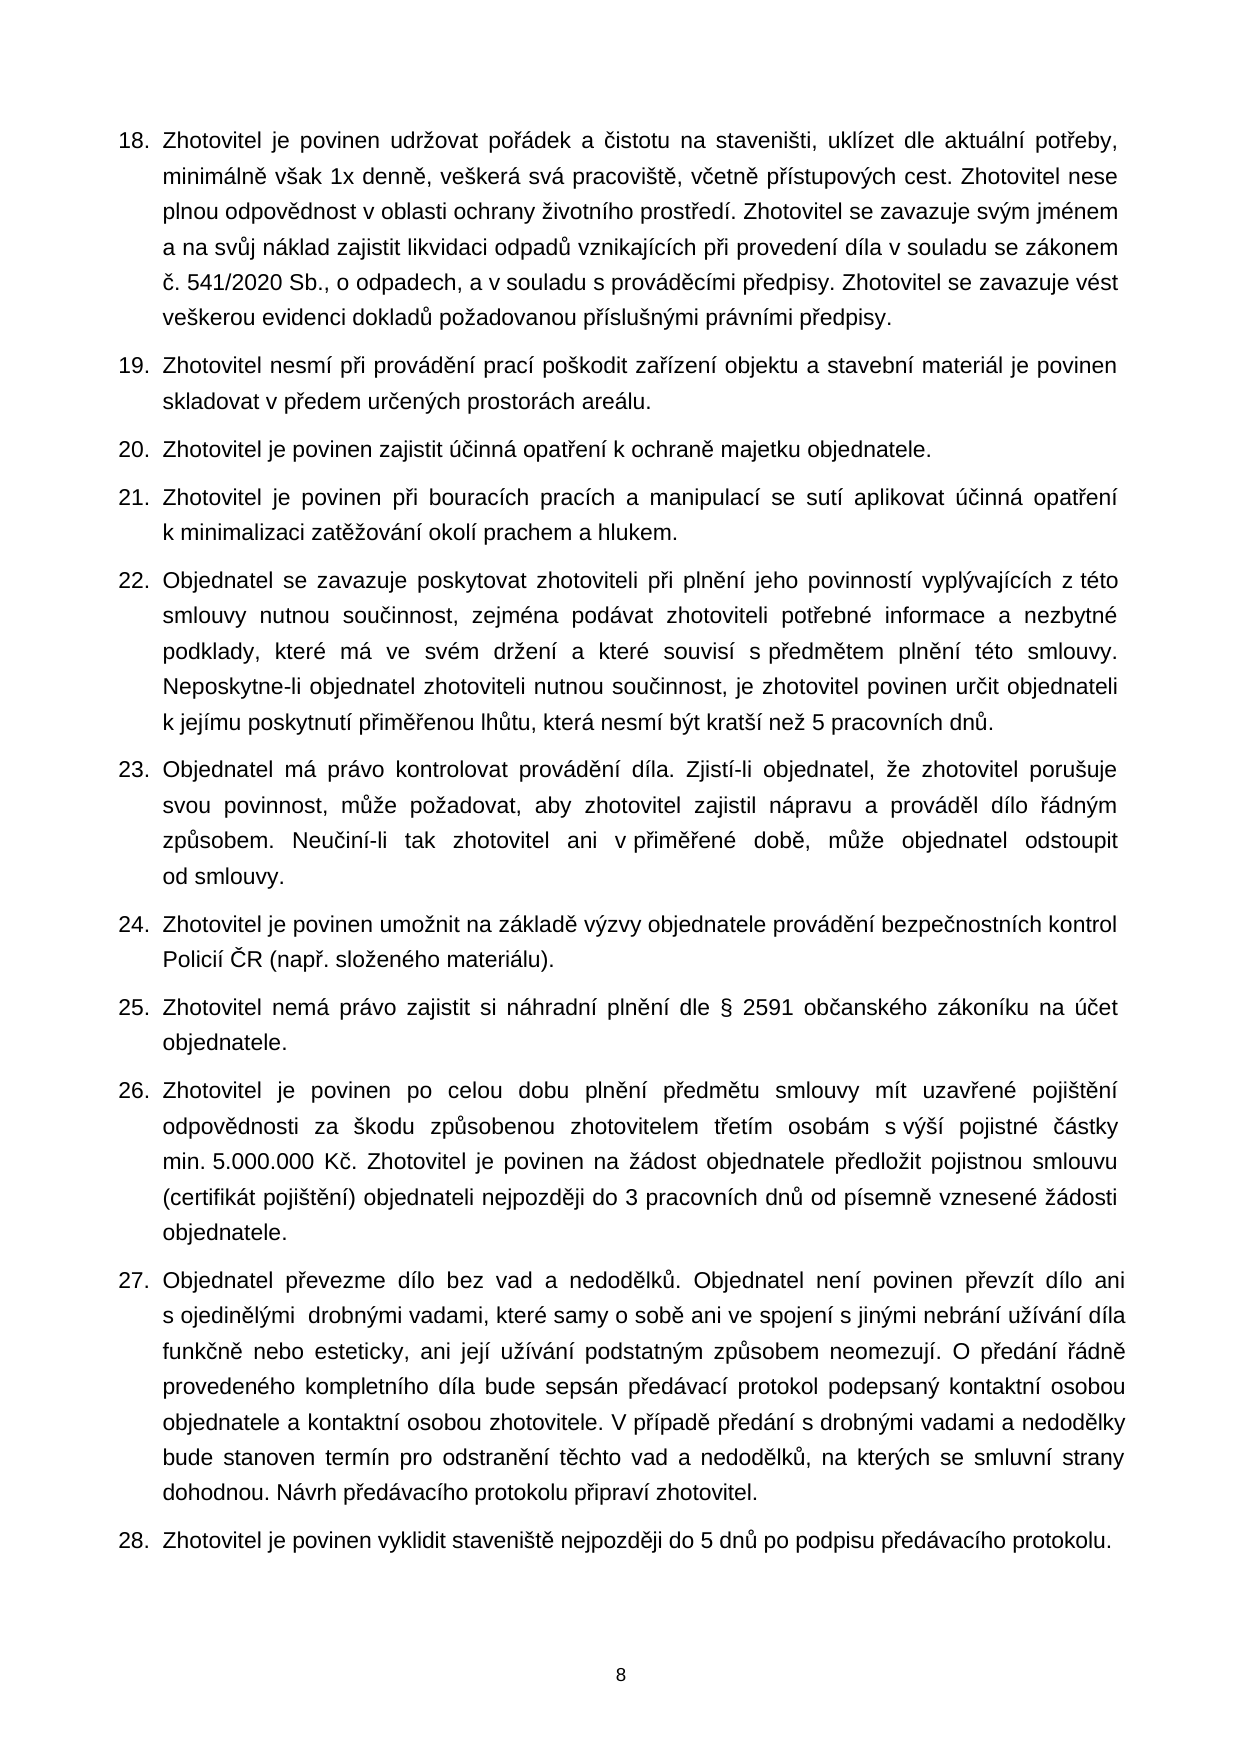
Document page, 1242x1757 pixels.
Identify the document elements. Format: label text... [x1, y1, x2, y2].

list Zhotovitel je povinen zajistit účinná opatření k ochraně majetku objednatele. [118, 426, 1118, 462]
list Zhotovitel je povinen vyklidit staveniště nejpozději do 5 dnů po podpisu předávacího protokolu. [118, 1518, 1126, 1553]
list Objednatel má právo kontrolovat provádění díla. Zjistí-li objednatel, že zhotovitel porušuje svou povinnost, může požadovat, aby zhotovitel zajistil nápravu a prováděl dílo řádným způsobem. Neučiní-li tak zhotovitel ani v přiměřené době, může objednatel odstoupit od smlouvy. [118, 747, 1118, 889]
list Objednatel převezme dílo bez vad a nedodělků. Objednatel není povinen převzít dílo ani s ojedinělými drobnými vadami, které samy o sobě ani ve spojení s jinými nebrání užívání díla funkčně nebo esteticky, ani její užívání podstatným způsobem neomezují. O předání řádně provedeného kompletního díla bude sepsán předávací protokol podepsaný kontaktní osobou objednatele a kontaktní osobou zhotovitele. V případě předání s drobnými vadami a nedodělky bude stanoven termín pro odstranění těchto vad a nedodělků, na kterých se smluvní strany dohodnou. Návrh předávacího protokolu připraví zhotovitel. [118, 1258, 1126, 1506]
list Zhotovitel je povinen po celou dobu plnění předmětu smlouvy mít uzavřené pojištění odpovědnosti za škodu způsobenou zhotovitelem třetím osobám s výší pojistné částky min. 5.000.000 Kč. Zhotovitel je povinen na žádost objednatele předložit pojistnou smlouvu (certifikát pojištění) objednateli nejpozději do 3 pracovních dnů od písemně vznesené žádosti objednatele. [118, 1068, 1118, 1245]
list Objednatel se zavazuje poskytovat zhotoviteli při plnění jeho povinností vyplývajících z této smlouvy nutnou součinnost, zejména podávat zhotoviteli potřebné informace a nezbytné podklady, které má ve svém držení a které souvisí s předmětem plnění této smlouvy. Neposkytne-li objednatel zhotoviteli nutnou součinnost, je zhotovitel povinen určit objednateli k jejímu poskytnutí přiměřenou lhůtu, která nesmí být kratší než 5 pracovních dnů. [118, 558, 1118, 735]
list Zhotovitel nemá právo zajistit si náhradní plnění dle § 2591 občanského zákoníku na účet objednatele. [118, 985, 1118, 1056]
list Zhotovitel je povinen udržovat pořádek a čistotu na staveništi, uklízet dle aktuální potřeby, minimálně však 1x denně, veškerá svá pracoviště, včetně přístupových cest. Zhotovitel nese plnou odpovědnost v oblasti ochrany životního prostředí. Zhotovitel se zavazuje svým jménem a na svůj náklad zajistit likvidaci odpadů vznikajících při provedení díla v souladu se zákonem č. 541/2020 Sb., o odpadech, a v souladu s prováděcími předpisy. Zhotovitel se zavazuje vést veškerou evidenci dokladů požadovanou příslušnými právními předpisy. [118, 118, 1118, 331]
list Zhotovitel je povinen při bouracích pracích a manipulací se sutí aplikovat účinná opatření k minimalizaci zatěžování okolí prachem a hlukem. [118, 474, 1118, 545]
list Zhotovitel nesmí při provádění prací poškodit zařízení objektu a stavební materiál je povinen skladovat v předem určených prostorách areálu. [118, 343, 1118, 414]
list Zhotovitel je povinen umožnit na základě výzvy objednatele provádění bezpečnostních kontrol Policií ČR (např. složeného materiálu). [118, 901, 1118, 972]
